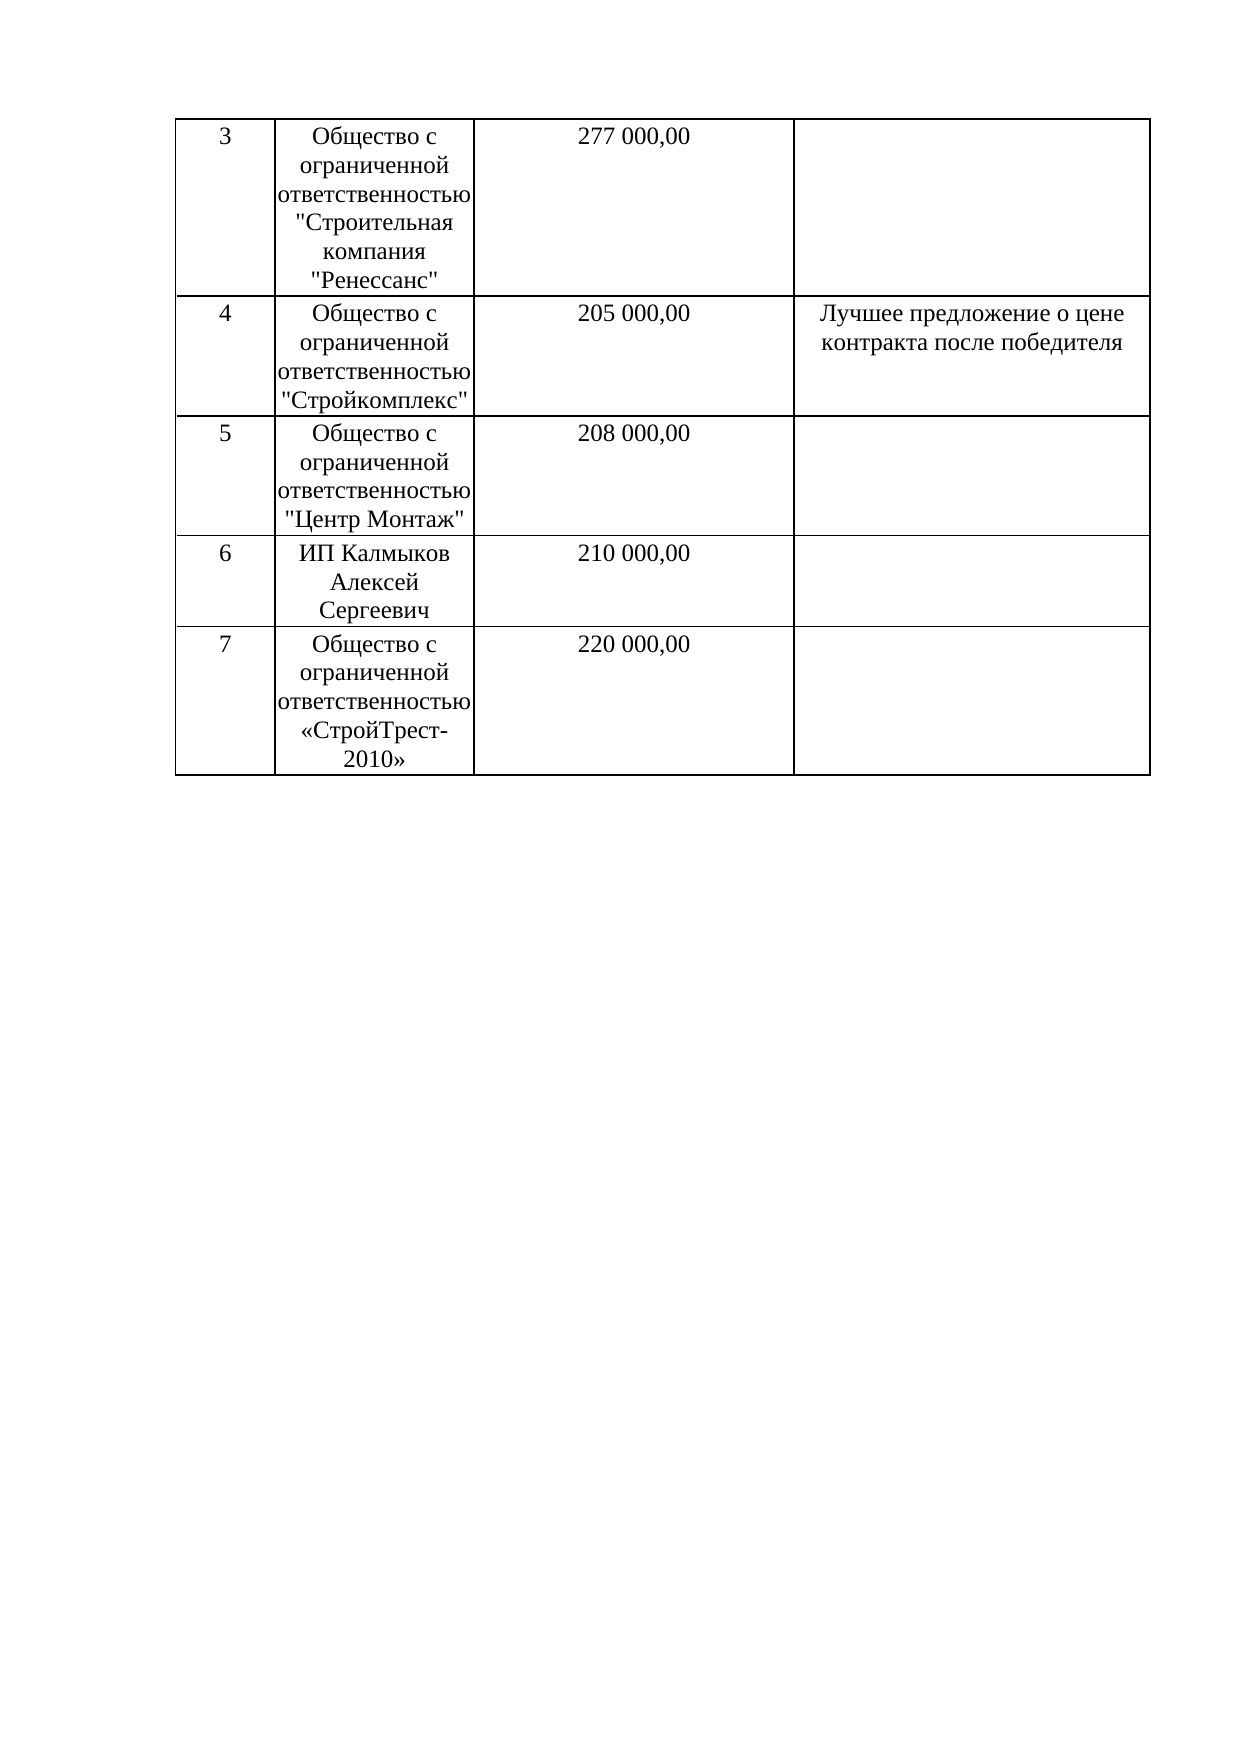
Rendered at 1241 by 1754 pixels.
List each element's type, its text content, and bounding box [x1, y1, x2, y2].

table_cell 277 000,00 [475, 120, 793, 295]
table_cell Общество с ограниченной ответственностью "Центр Монтаж" [276, 417, 473, 535]
table_cell 7 [176, 627, 274, 774]
table_cell 6 [176, 536, 274, 626]
table_cell Лучшее предложение о цене контракта после победителя [795, 297, 1149, 415]
table_cell Общество с ограниченной ответственностью "Строительная компания "Ренессанс" [276, 120, 473, 295]
table_cell 205 000,00 [475, 297, 793, 415]
table_cell [795, 627, 1149, 774]
table_cell 210 000,00 [475, 536, 793, 626]
table_cell Общество с ограниченной ответственностью «СтройТрест-2010» [276, 627, 473, 774]
table_cell [795, 120, 1149, 295]
table_cell 220 000,00 [475, 627, 793, 774]
table_cell 3 [176, 120, 274, 295]
table_cell [795, 417, 1149, 535]
table_cell 5 [176, 416, 274, 535]
table_cell 208 000,00 [475, 417, 793, 535]
table_cell [795, 536, 1149, 626]
table_cell 4 [176, 296, 274, 415]
table_cell Общество с ограниченной ответственностью "Стройкомплекс" [276, 297, 473, 415]
table_cell ИП Калмыков Алексей Сергеевич [276, 536, 473, 626]
